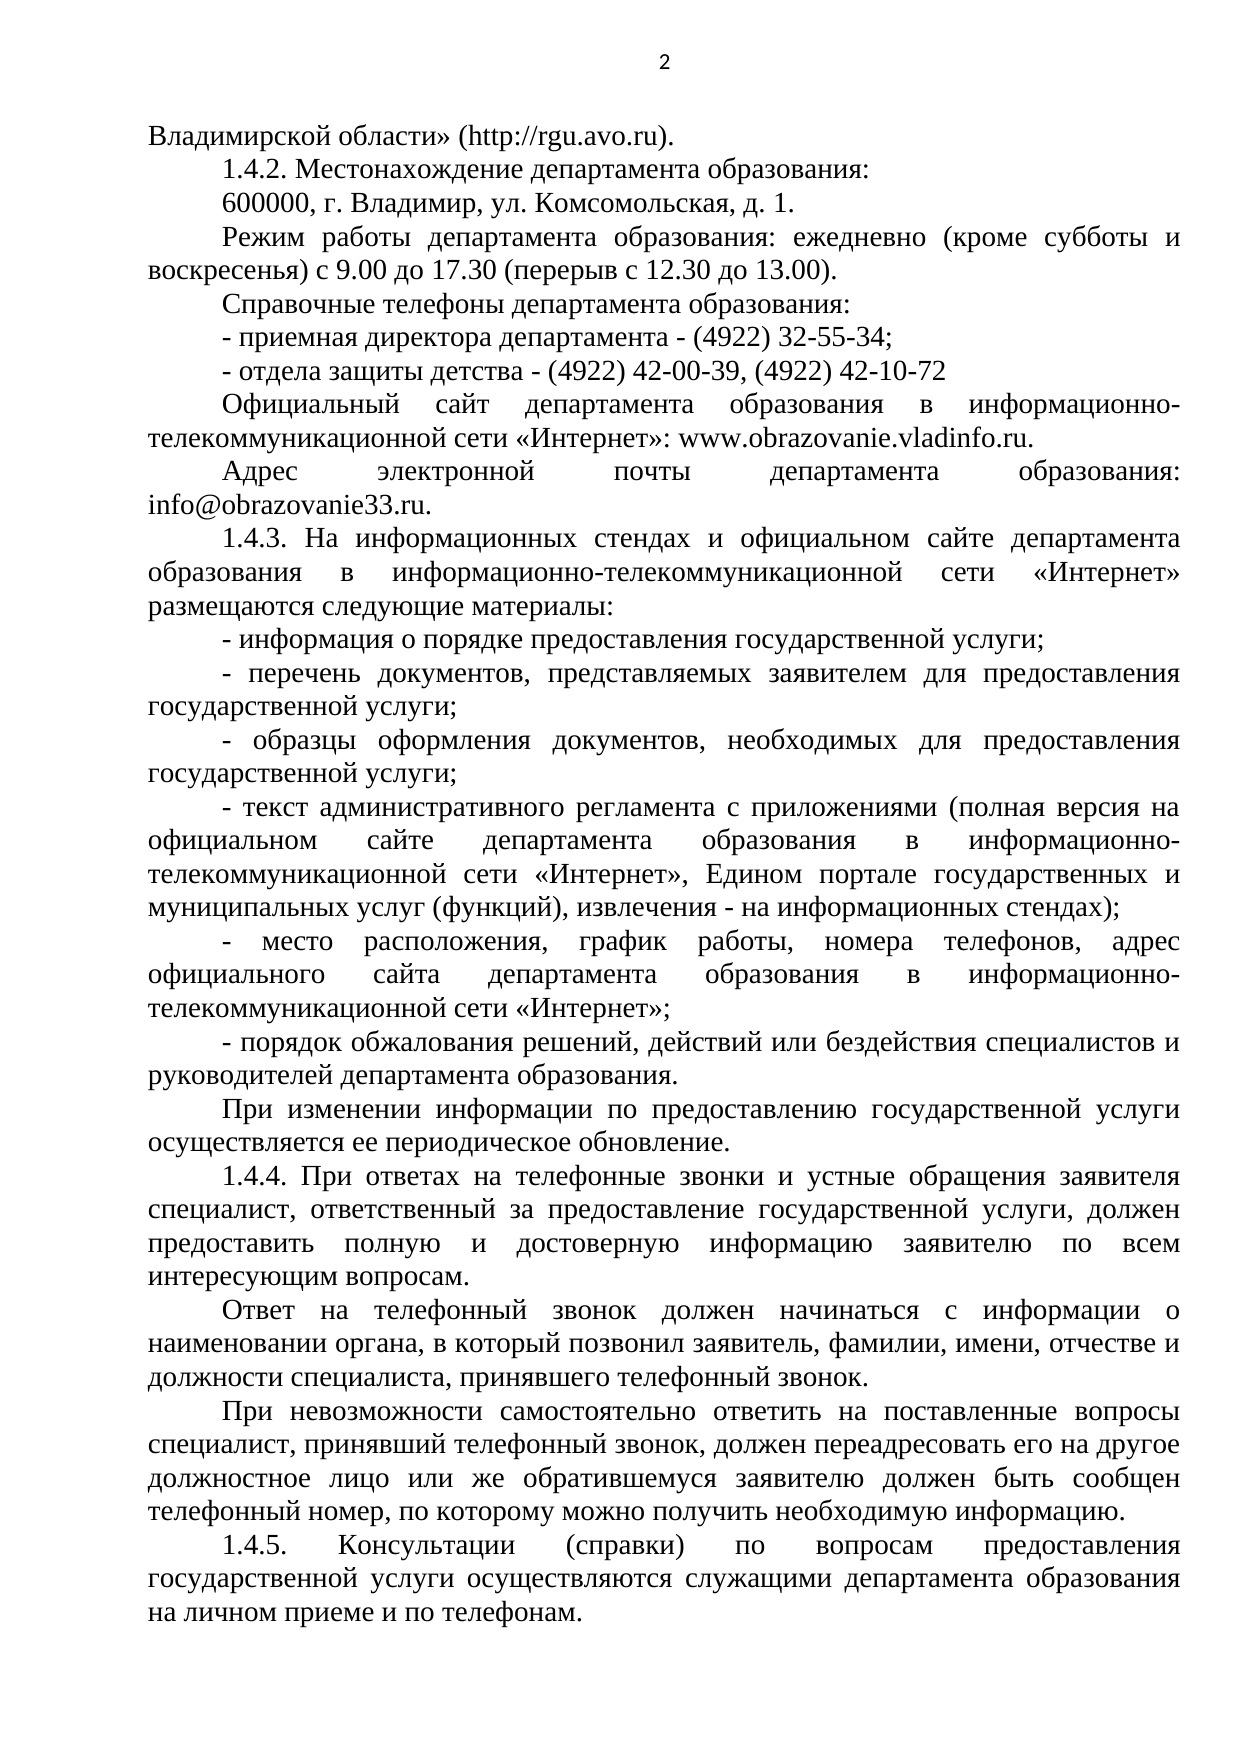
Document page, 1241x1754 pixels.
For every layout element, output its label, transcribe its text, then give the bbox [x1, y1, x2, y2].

text 1.4.3. На информационных стендах и официальном сайте департамента образования в информационно-телекоммуникационной сети «Интернет» размещаются следующие материалы: [148, 521, 1181, 621]
text - текст административного регламента с приложениями (полная версия на официальном сайте департамента образования в информационно-телекоммуникационной сети «Интернет», Едином портале государственных и муниципальных услуг (функций), извлечения - на информационных стендах); [148, 789, 1181, 923]
text - отдела защиты детства - (4922) 42-00-39, (4922) 42-10-72 [148, 353, 1181, 386]
text - приемная директора департамента - (4922) 32-55-34; [148, 319, 1181, 353]
text - перечень документов, представляемых заявителем для предоставления государственной услуги; [148, 655, 1181, 722]
text Ответ на телефонный звонок должен начинаться с информации о наименовании органа, в который позвонил заявитель, фамилии, имени, отчестве и должности специалиста, принявшего телефонный звонок. [148, 1292, 1181, 1393]
text 1.4.5. Консультации (справки) по вопросам предоставления государственной услуги осуществляются служащими департамента образования на личном приеме и по телефонам. [148, 1527, 1181, 1627]
text - порядок обжалования решений, действий или бездействия специалистов и руководителей департамента образования. [148, 1024, 1181, 1091]
text При невозможности самостоятельно ответить на поставленные вопросы специалист, принявший телефонный звонок, должен переадресовать его на другое должностное лицо или же обратившемуся заявителю должен быть сообщен телефонный номер, по которому можно получить необходимую информацию. [148, 1393, 1181, 1527]
text Адрес электронной почты департамента образования: info@obrazovanie33.ru. [148, 453, 1181, 521]
text При изменении информации по предоставлению государственной услуги осуществляется ее периодическое обновление. [148, 1091, 1181, 1158]
text 600000, г. Владимир, ул. Комсомольская, д. 1. [148, 185, 1181, 219]
text - место расположения, график работы, номера телефонов, адрес официального сайта департамента образования в информационно-телекоммуникационной сети «Интернет»; [148, 923, 1181, 1024]
text - образцы оформления документов, необходимых для предоставления государственной услуги; [148, 722, 1181, 789]
text 1.4.2. Местонахождение департамента образования: [148, 152, 1181, 185]
text Справочные телефоны департамента образования: [148, 286, 1181, 319]
text Официальный сайт департамента образования в информационно-телекоммуникационной сети «Интернет»: www.obrazovanie.vladinfo.ru. [148, 386, 1181, 453]
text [148, 118, 1181, 152]
text - информация о порядке предоставления государственной услуги; [148, 621, 1181, 655]
text Режим работы департамента образования: ежедневно (кроме субботы и воскресенья) с 9.00 до 17.30 (перерыв с 12.30 до 13.00). [148, 219, 1181, 286]
text 1.4.4. При ответах на телефонные звонки и устные обращения заявителя специалист, ответственный за предоставление государственной услуги, должен предоставить полную и достоверную информацию заявителю по всем интересующим вопросам. [148, 1158, 1181, 1292]
